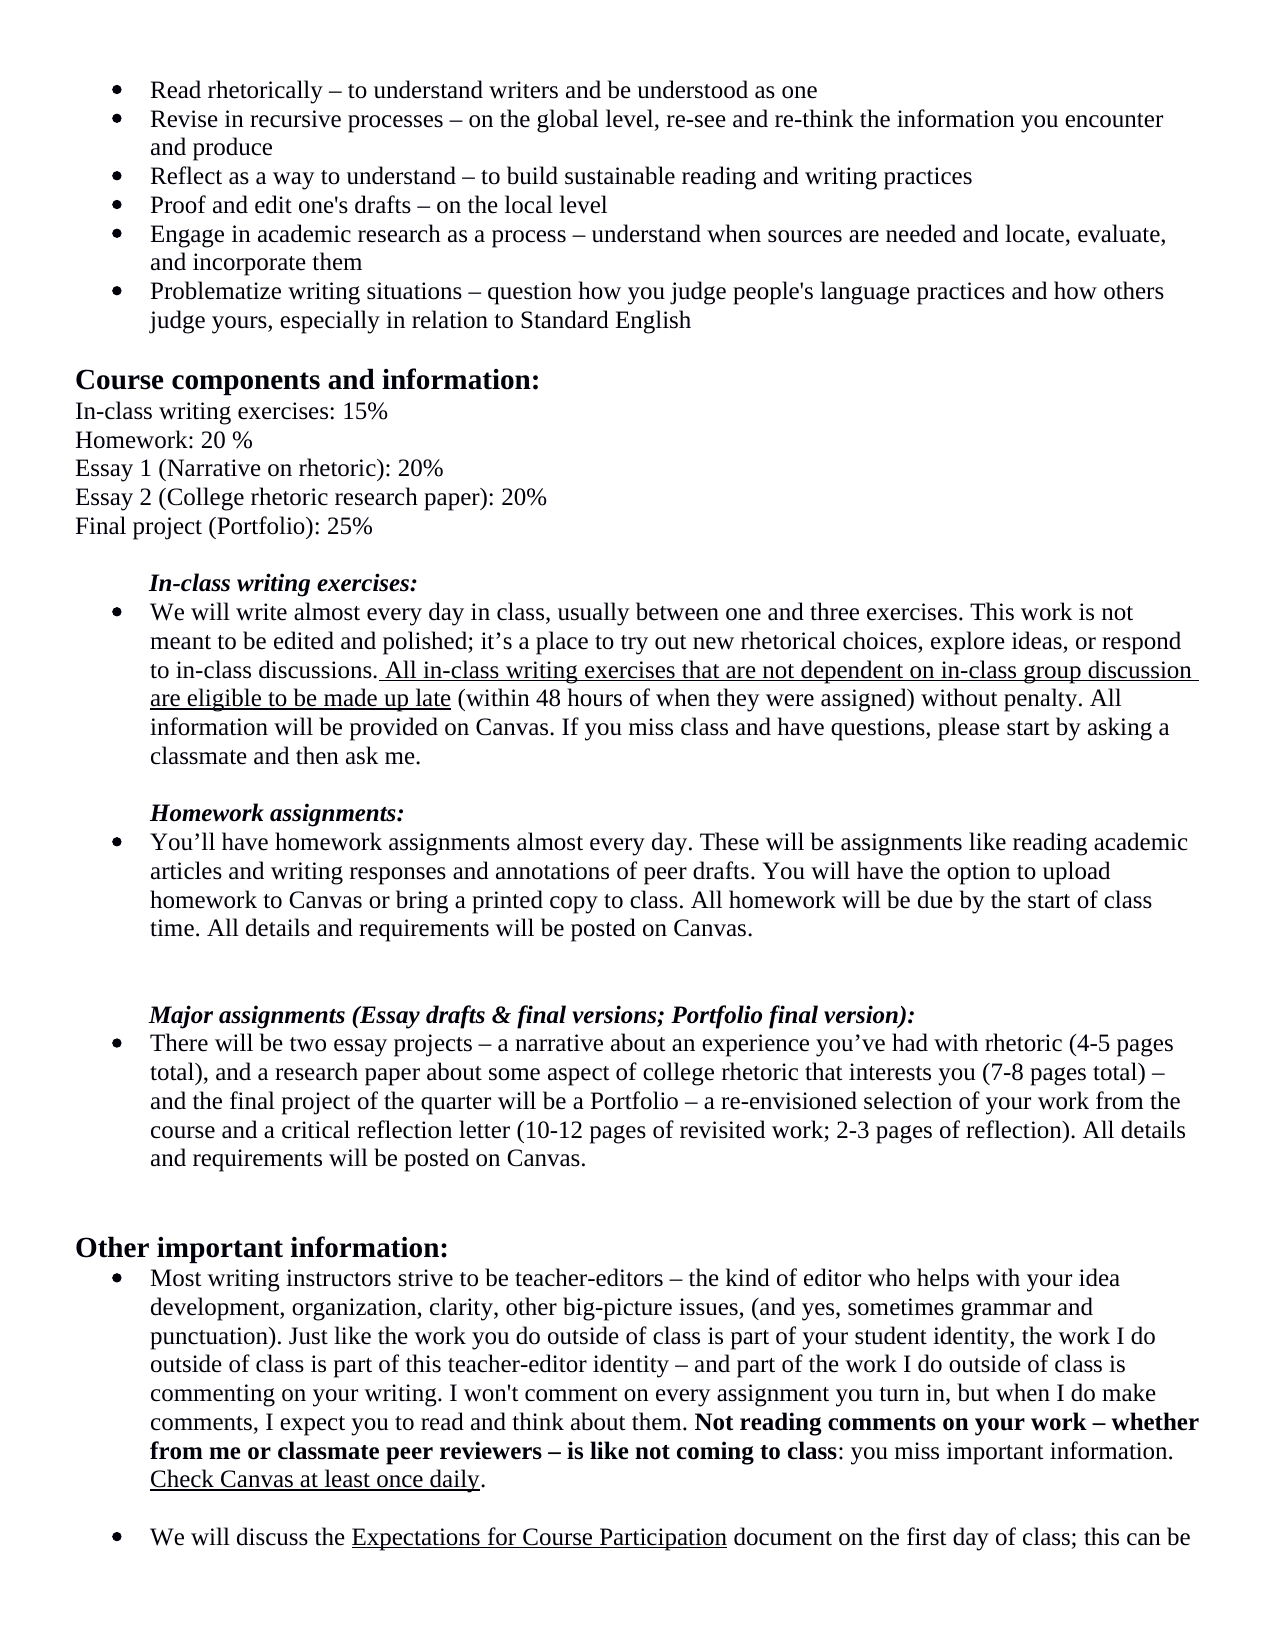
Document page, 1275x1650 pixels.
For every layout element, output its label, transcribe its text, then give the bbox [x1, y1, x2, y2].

text Course components and information: [75, 362, 1200, 396]
text In-class writing exercises: [75, 568, 1200, 597]
list There will be two essay projects – a narrative about an experience you’ve had with rhetoric (4-5 pages total), and a research paper about some aspect of college rhetoric that interests you (7-8 pages total) – and the final project of the quarter will be a Portfolio – a re-envisioned selection of your work from the course and a critical reflection letter (10-12 pages of revisited work; 2-3 pages of reflection). All details and requirements will be posted on Canvas. [112, 1028, 1200, 1172]
list Revise in recursive processes – on the global level, re-see and re-think the information you encounter and produce [112, 104, 1200, 161]
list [112, 1522, 1200, 1551]
list Reflect as a way to understand – to build sustainable reading and writing practices [112, 161, 1200, 190]
list We will write almost every day in class, usually between one and three exercises. This work is not meant to be edited and polished; it’s a place to try out new rhetorical choices, explore ideas, or respond to in-class discussions. All in-class writing exercises that are not dependent on in-class group discussion are eligible to be made up late (within 48 hours of when they were assigned) without penalty. All information will be provided on Canvas. If you miss class and have questions, please start by asking a classmate and then ask me. [112, 597, 1200, 770]
list Proof and edit one's drafts – on the local level [112, 190, 1200, 219]
text In-class writing exercises: 15% Homework: 20 % Essay 1 (Narrative on rhetoric): 20% Essay 2 (College rhetoric research paper): 20% Final project (Portfolio): 25% [75, 396, 1200, 568]
list Engage in academic research as a process – understand when sources are needed and locate, evaluate, and incorporate them [112, 219, 1200, 276]
text Check Canvas at least once daily. [150, 1464, 1200, 1493]
list Problematize writing situations – question how you judge people's language practices and how others judge yours, especially in relation to Standard English [112, 276, 1200, 334]
text Major assignments (Essay drafts & final versions; Portfolio final version): [75, 1000, 1200, 1028]
text Other important information: [75, 1230, 1200, 1263]
text Homework assignments: [150, 798, 1200, 827]
list Most writing instructors strive to be teacher-editors – the kind of editor who helps with your idea development, organization, clarity, other big-picture issues, (and yes, sometimes grammar and punctuation). Just like the work you do outside of class is part of your student identity, the work I do outside of class is part of this teacher-editor identity – and part of the work I do outside of class is commenting on your writing. I won't comment on every assignment you turn in, but when I do make comments, I expect you to read and think about them. Not reading comments on your work – whether from me or classmate peer reviewers – is like not coming to class: you miss important information. [112, 1263, 1200, 1464]
list Read rhetorically – to understand writers and be understood as one [112, 75, 1200, 104]
list You’ll have homework assignments almost every day. These will be assignments like reading academic articles and writing responses and annotations of peer drafts. You will have the option to upload homework to Canvas or bring a printed copy to class. All homework will be due by the start of class time. All details and requirements will be posted on Canvas. [112, 827, 1200, 942]
